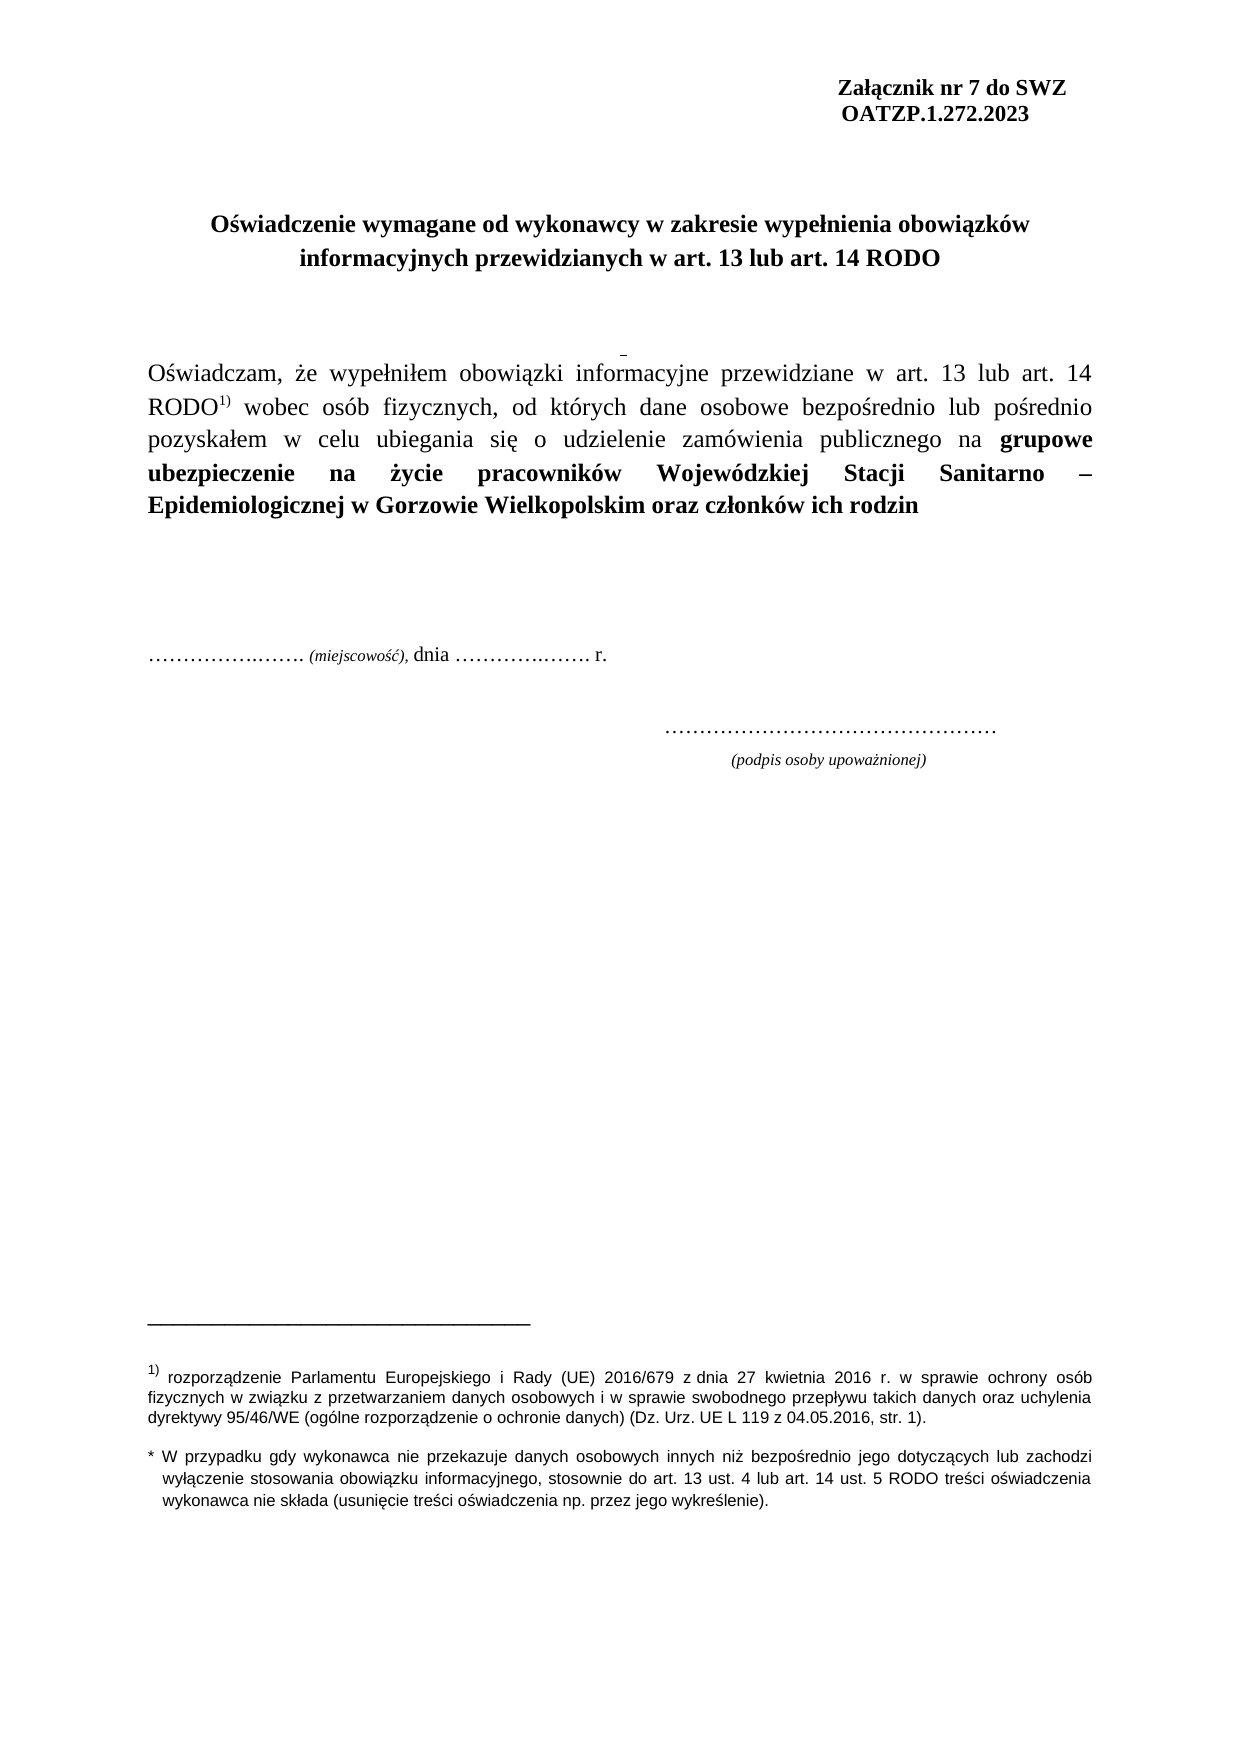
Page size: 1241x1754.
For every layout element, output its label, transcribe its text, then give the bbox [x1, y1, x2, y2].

text (podpis osoby upoważnionej) [148, 750, 1093, 769]
text Oświadczam, że wypełniłem obowiązki informacyjne przewidziane w art. 13 lub art. 14 RODO1) wobec osób fizycznych, od których dane osobowe bezpośrednio lub pośrednio pozyskałem w celu ubiegania się o udzielenie zamówienia publicznego na grupowe ubezpieczenie na życie pracowników Wojewódzkiej Stacji Sanitarno – Epidemiologicznej w Gorzowie Wielkopolskim oraz członków ich rodzin [148, 358, 1093, 519]
text ______________________________ [148, 1300, 1093, 1327]
text * W przypadku gdy wykonawca nie przekazuje danych osobowych innych niż bezpośrednio jego dotyczących lub zachodzi wyłączenie stosowania obowiązku informacyjnego, stosownie do art. 13 ust. 4 lub art. 14 ust. 5 RODO treści oświadczenia wykonawca nie składa (usunięcie treści oświadczenia np. przez jego wykreślenie). [148, 1447, 1093, 1510]
text …………….……. (miejscowość), dnia ………….……. r. [148, 642, 1093, 666]
text ………………………………………… [148, 714, 1093, 738]
text 1) rozporządzenie Parlamentu Europejskiego i Rady (UE) 2016/679 z dnia 27 kwietnia 2016 r. w sprawie ochrony osób fizycznych w związku z przetwarzaniem danych osobowych i w sprawie swobodnego przepływu takich danych oraz uchylenia dyrektywy 95/46/WE (ogólne rozporządzenie o ochronie danych) (Dz. Urz. UE L 119 z 04.05.2016, str. 1). [148, 1362, 1093, 1427]
text Oświadczenie wymagane od wykonawcy w zakresie wypełnienia obowiązków informacyjnych przewidzianych w art. 13 lub art. 14 RODO [148, 209, 1093, 271]
